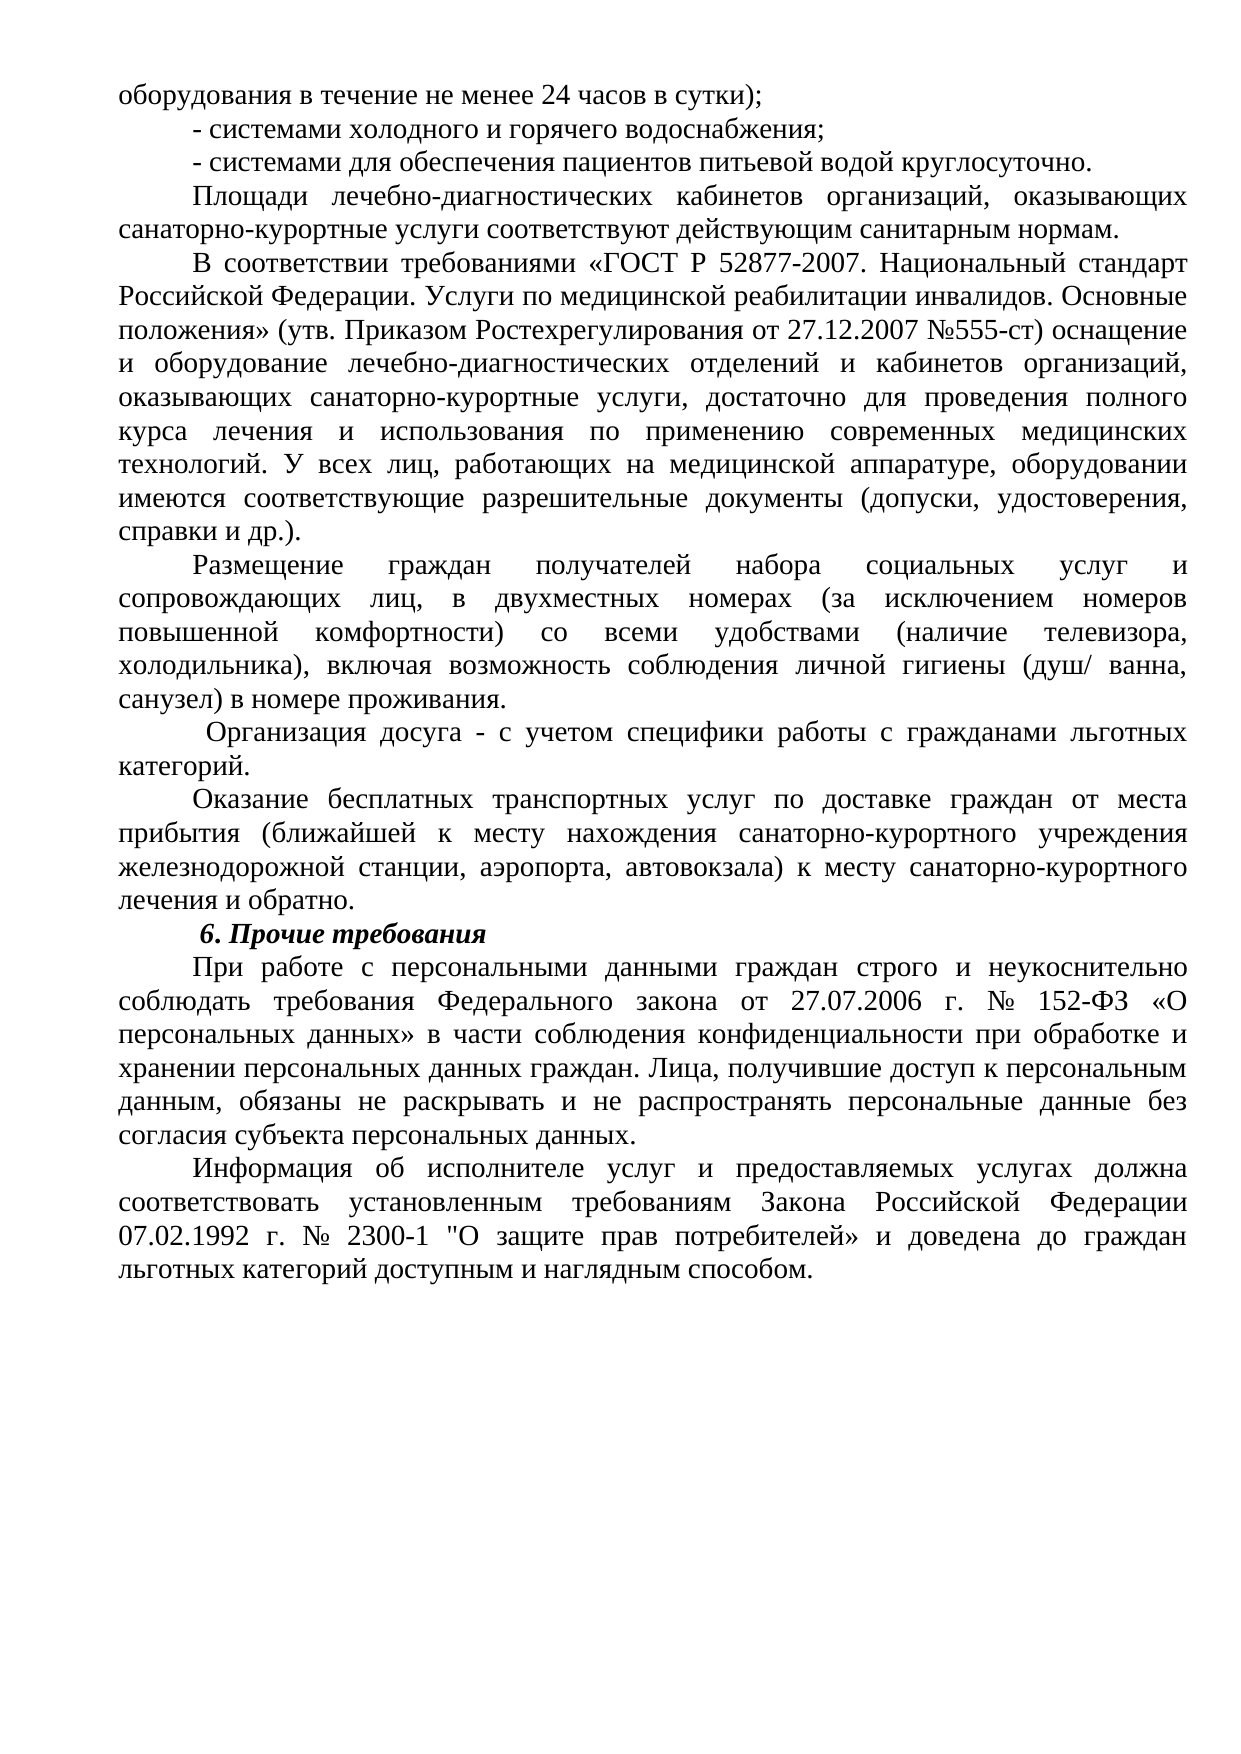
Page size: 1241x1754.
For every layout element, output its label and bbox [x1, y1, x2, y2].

table_header [107, 77, 1199, 1285]
